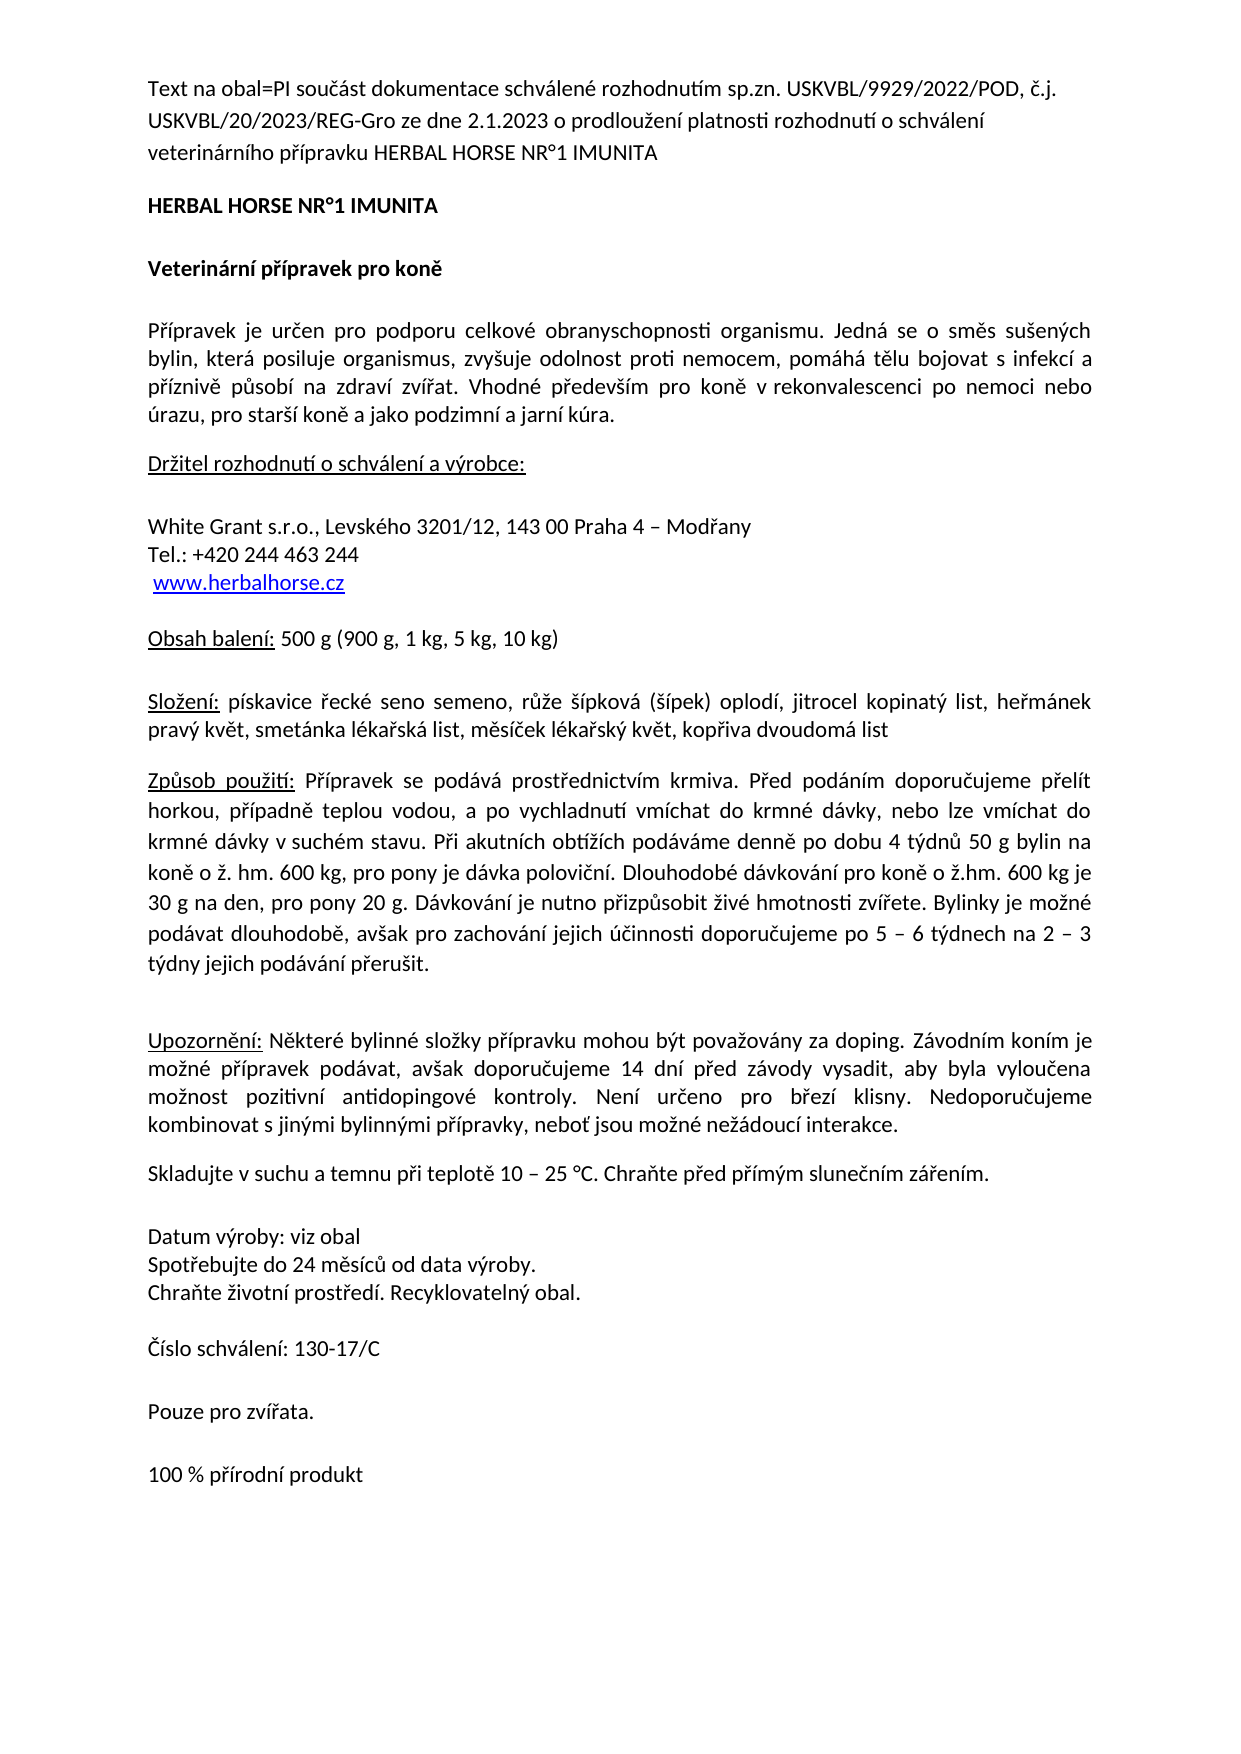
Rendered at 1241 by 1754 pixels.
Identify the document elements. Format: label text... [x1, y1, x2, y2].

text HERBAL HORSE NR°1 IMUNITA [148, 191, 1093, 219]
text Způsob použití: Přípravek se podává prostřednictvím krmiva. Před podáním doporučujeme přelít horkou, případně teplou vodou, a po vychladnutí vmíchat do krmné dávky, nebo lze vmíchat do krmné dávky v suchém stavu. Při akutních obtížích podáváme denně po dobu 4 týdnů 50 g bylin na koně o ž. hm. 600 kg, pro pony je dávka poloviční. Dlouhodobé dávkování pro koně o ž.hm. 600 kg je 30 g na den, pro pony 20 g. Dávkování je nutno přizpůsobit živé hmotnosti zvířete. Bylinky je možné podávat dlouhodobě, avšak pro zachování jejich účinnosti doporučujeme po 5 – 6 týdnech na 2 – 3 týdny jejich podávání přerušit. [148, 764, 1093, 978]
text Držitel rozhodnutí o schválení a výrobce: [148, 449, 1093, 477]
text Obsah balení: 500 g (900 g, 1 kg, 5 kg, 10 kg) [148, 624, 1093, 652]
text Skladujte v suchu a temnu při teplotě 10 – 25 °C. Chraňte před přímým slunečním zářením. [148, 1159, 1093, 1187]
text Datum výroby: viz obal [148, 1222, 1093, 1250]
text White Grant s.r.o., Levského 3201/12, 143 00 Praha 4 – Modřany [148, 512, 1093, 540]
text Číslo schválení: 130-17/C [148, 1334, 1093, 1362]
text 100 % přírodní produkt [148, 1460, 1093, 1488]
text Složení: pískavice řecké seno semeno, růže šípková (šípek) oplodí, jitrocel kopinatý list, heřmánek pravý květ, smetánka lékařská list, měsíček lékařský květ, kopřiva dvoudomá list [148, 687, 1093, 743]
text Spotřebujte do 24 měsíců od data výroby. [148, 1250, 1093, 1278]
text Pouze pro zvířata. [148, 1397, 1093, 1425]
text Chraňte životní prostředí. Recyklovatelný obal. [148, 1278, 1093, 1306]
text Přípravek je určen pro podporu celkové obranyschopnosti organismu. Jedná se o směs sušených bylin, která posiluje organismus, zvyšuje odolnost proti nemocem, pomáhá tělu bojovat s infekcí a příznivě působí na zdraví zvířat. Vhodné především pro koně v rekonvalescenci po nemoci nebo úrazu, pro starší koně a jako podzimní a jarní kúra. [148, 316, 1093, 428]
text www.herbalhorse.cz [148, 568, 1093, 596]
text Veterinární přípravek pro koně [148, 254, 1093, 282]
text Tel.: +420 244 463 244 [148, 540, 1093, 568]
text Upozornění: Některé bylinné složky přípravku mohou být považovány za doping. Závodním koním je možné přípravek podávat, avšak doporučujeme 14 dní před závody vysadit, aby byla vyloučena možnost pozitivní antidopingové kontroly. Není určeno pro březí klisny. Nedoporučujeme kombinovat s jinými bylinnými přípravky, neboť jsou možné nežádoucí interakce. [148, 1026, 1093, 1138]
